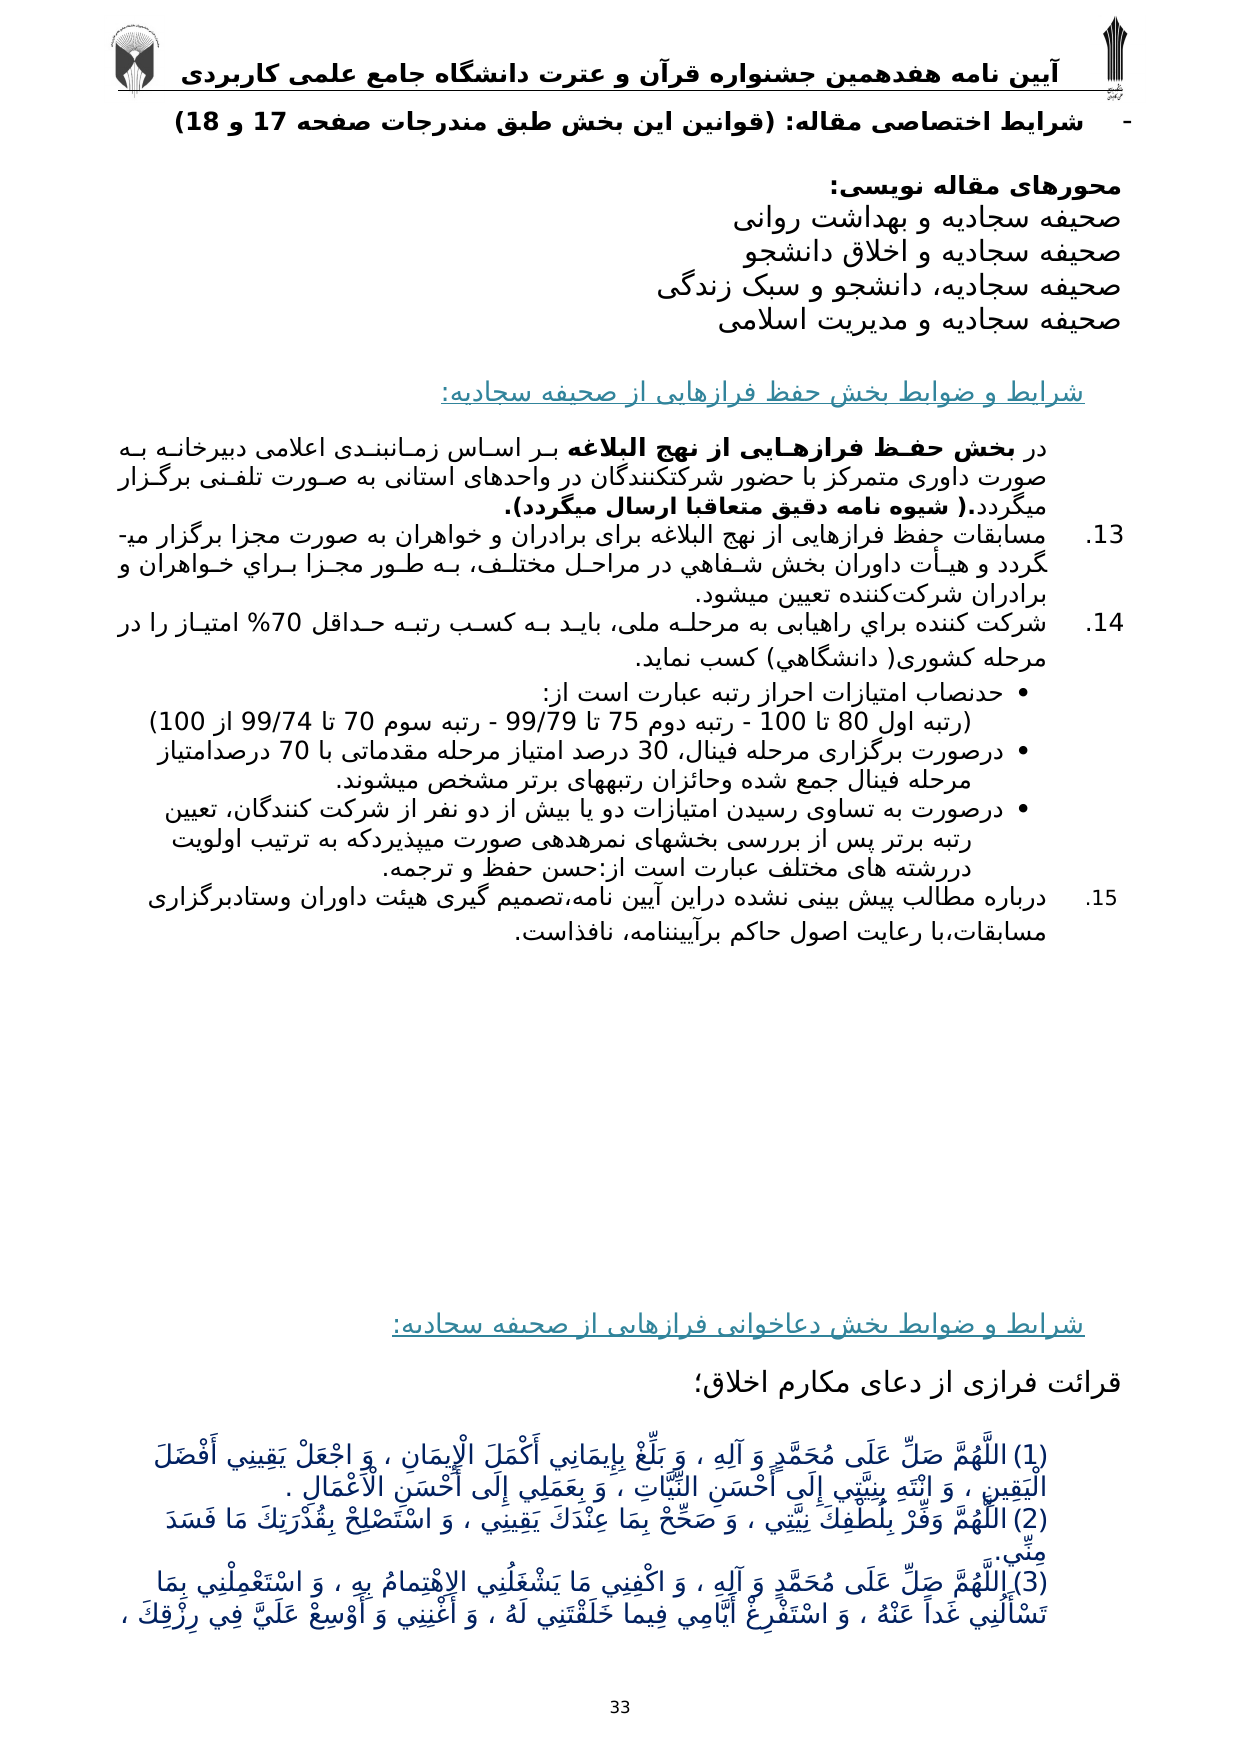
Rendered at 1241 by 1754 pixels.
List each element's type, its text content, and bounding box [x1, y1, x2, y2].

text صحیفه سجادیه و مدیریت اسلامی [118, 302, 1122, 336]
text محورهای مقاله نویسی: [118, 171, 1122, 200]
list درصورت به تساوی رسیدن امتیازات دو یا بیش از دو نفر از شرکت کنندگان، تعیین رتبه برتر پس از بررسی بخشهای نمرهدهی صورت میپذیردکه به ترتیب اولویت دررشته های مختلف عبارت است از:حسن حفظ و ترجمه. [118, 794, 1019, 882]
list شرایط و ضوابط بخش دعاخوانی فرازهایی از صحیفه سجادیه: [118, 1308, 1084, 1340]
list شركت كننده براي راهیابی به مرحله ملی، باید به کسب رتبه حداقل 70% امتياز را در مرحله کشوری( دانشگاهي) كسب نمايد. [118, 608, 1084, 672]
list (رتبه اول 80 تا 100 - رتبه دوم 75 تا 99/79 - رتبه سوم 70 تا 99/74 از 100) [118, 707, 972, 736]
text صحیفه سجادیه و اخلاق دانشجو [118, 234, 1122, 268]
list شرایط اختصاصی مقاله: (قوانین این بخش طبق مندرجات صفحه 17 و 18) [118, 103, 1122, 137]
list درصورت برگزاری مرحله فینال، 30 درصد امتیاز مرحله مقدماتی با 70 درصدامتیاز مرحله فینال جمع شده وحائزان رتبههای برتر مشخص میشوند. [118, 736, 1019, 794]
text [118, 1566, 1047, 1630]
list مسابقات حفظ فرازهایی از نهج البلاغه برای برادران و خواهران به صورت مجزا برگزار میگردد و هيأت داوران بخش شفاهي در مراحل مختلف، به طور مجزا براي خواهران و برادران شركت‌كننده تعيين میشود. [118, 520, 1084, 608]
text صحیفه سجادیه و بهداشت روانی [118, 200, 1122, 234]
text در بخش حفظ فرازهایی از نهج البلاغه بر اساس زمانبندی اعلامی دبیرخانه به صورت داوری متمرکز با حضور شرکتکنندگان در واحدهای استانی به صورت تلفنی برگزار میگردد.( شیوه نامه دقیق متعاقبا ارسال میگردد). [118, 433, 1047, 520]
text صحیفه سجادیه، دانشجو و سبک زندگی [118, 268, 1122, 302]
text ﴿1﴾ اللَّهُمَّ صَلِّ عَلَى مُحَمَّدٍ وَ آلِهِ ، وَ بَلِّغْ بِإِيمَانِي أَكْمَلَ الْإِيمَانِ ، وَ اجْعَلْ يَقِينِي أَفْضَلَ الْيَقِينِ ، وَ انْتَهِ بِنِيَّتِي إِلَى أَحْسَنِ النِّيَّاتِ ، وَ بِعَمَلِي إِلَى أَحْسَنِ الْاَعْمَالِ . [118, 1439, 1047, 1503]
text ﴿2﴾ اللَّهُمَّ وَفِّرْ بِلُطْفِكَ نِيَّتِي ، وَ صَحِّحْ بِمَا عِنْدَكَ يَقِينِي ، وَ اسْتَصْلِحْ بِقُدْرَتِكَ مَا فَسَدَ مِنِّي. [118, 1503, 1047, 1566]
picture [1090, 15, 1146, 103]
list شرایط و ضوابط بخش حفظ فرازهایی از صحیفه سجادیه: [118, 376, 1084, 407]
list حدنصاب امتیازات احراز رتبه عبارت است از: [118, 678, 1019, 707]
text قرائت فرازی از دعای مکارم اخلاق؛ [118, 1365, 1122, 1399]
list درباره مطالب پیش بینی نشده دراین آیین نامه،تصمیم گیری هیئت داوران وستادبرگزاری مسابقات،با رعایت اصول حاکم برآییننامه، نافذاست. [118, 882, 1084, 946]
